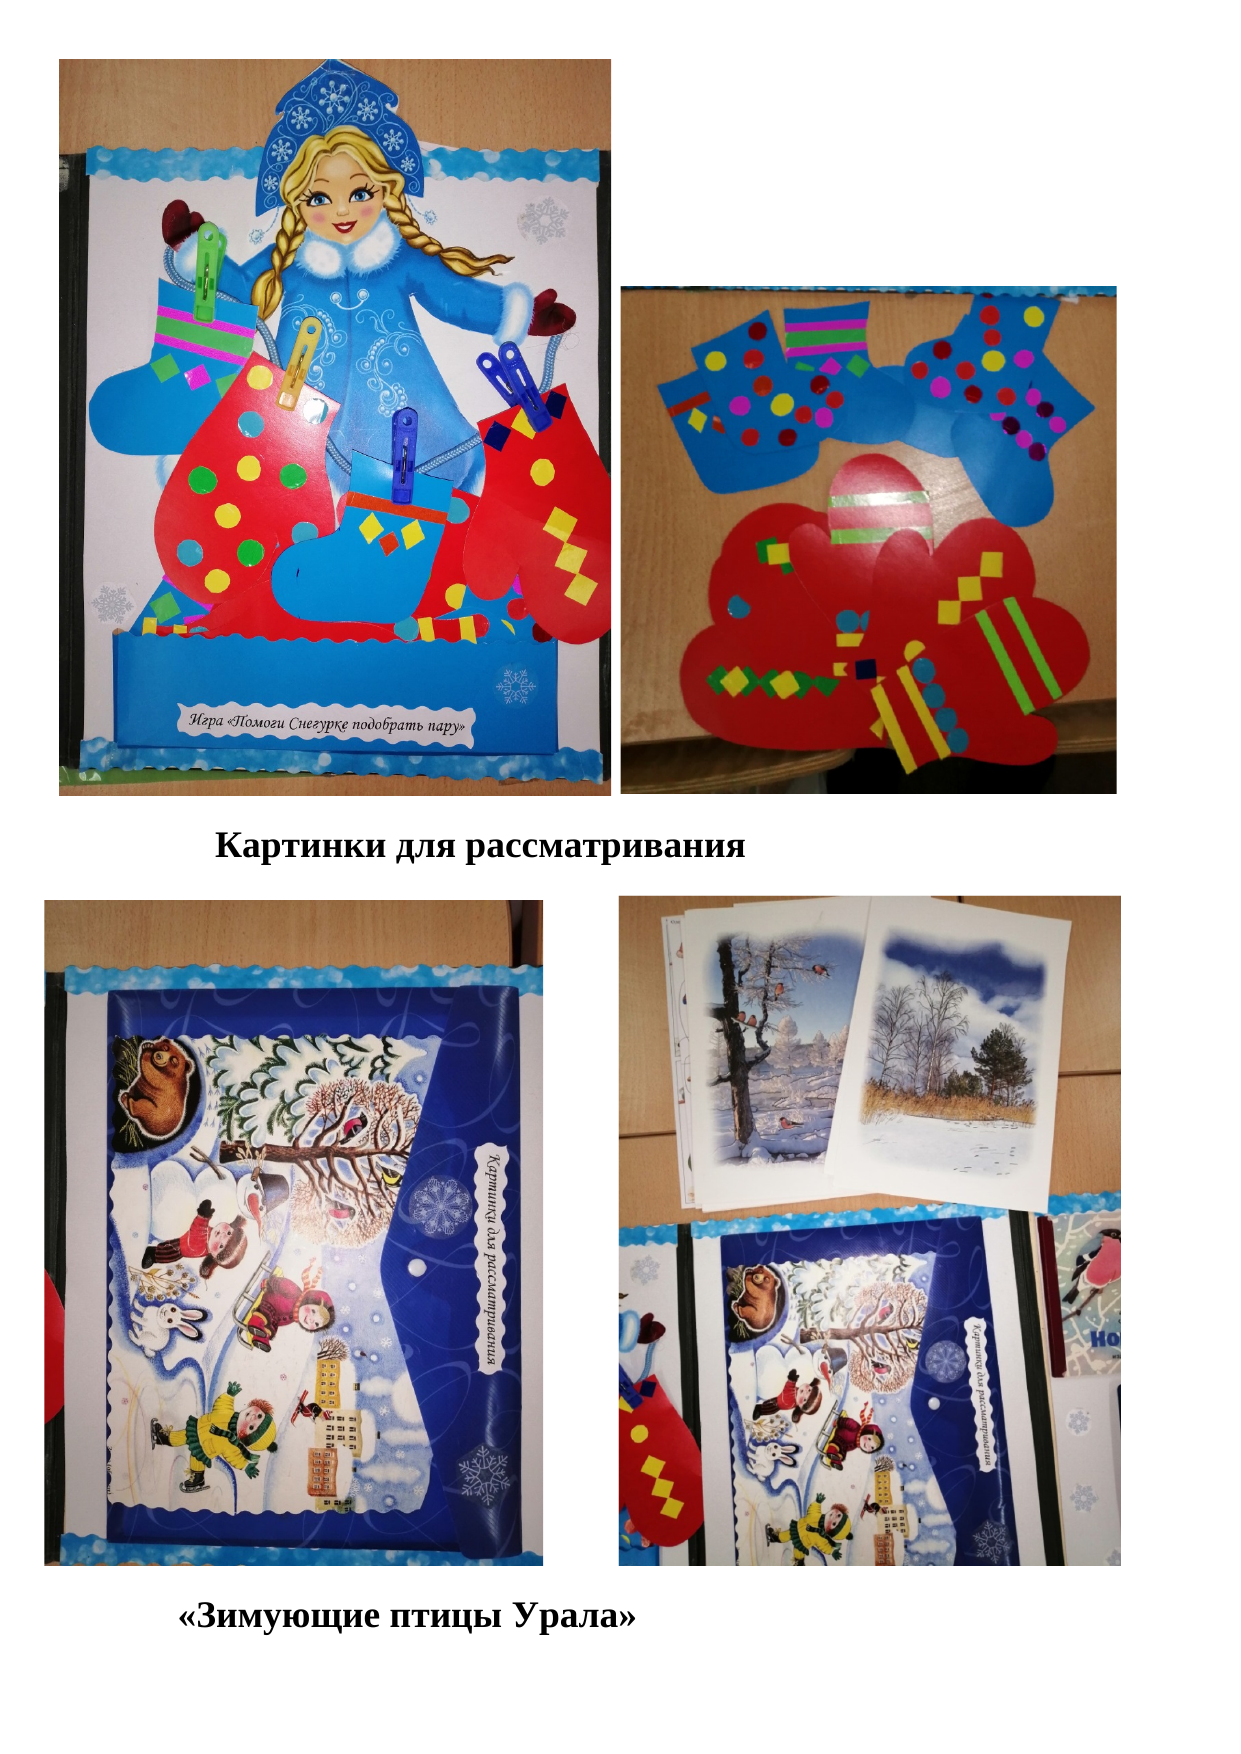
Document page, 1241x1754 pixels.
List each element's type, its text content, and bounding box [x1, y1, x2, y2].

picture [619, 896, 1121, 1566]
picture [59, 59, 612, 796]
picture [620, 286, 1117, 794]
picture [44, 900, 544, 1566]
text Картинки для рассматривания [177, 823, 1152, 866]
text «Зимующие птицы Урала» [177, 1592, 1152, 1636]
